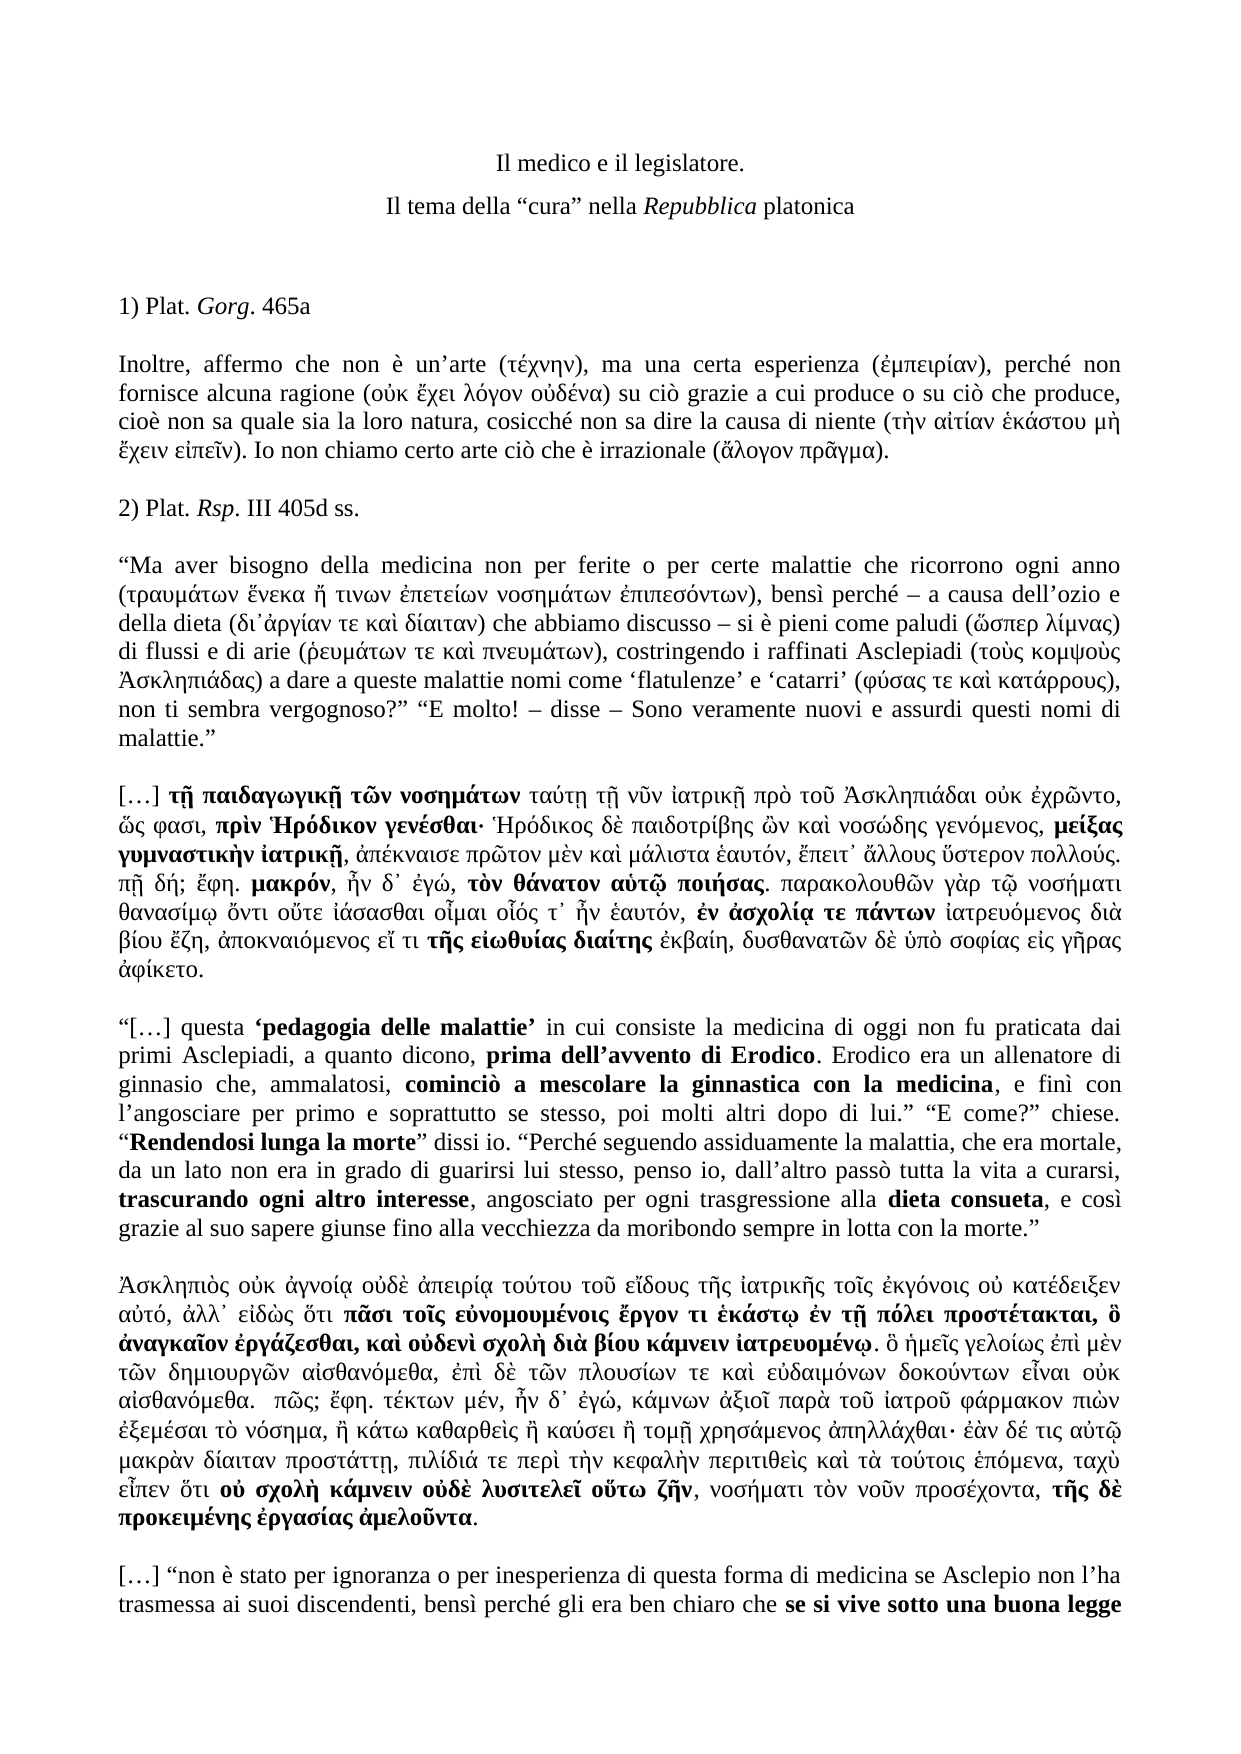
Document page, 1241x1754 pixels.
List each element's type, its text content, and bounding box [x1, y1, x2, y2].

text Il tema della “cura” nella Repubblica platonica [118, 191, 1122, 219]
text Il medico e il legislatore. [118, 148, 1122, 176]
text “Ma aver bisogno della medicina non per ferite o per certe malattie che ricorrono ogni anno (τραυμάτων ἕνεκα ἤ τινων ἐπετείων νοσημάτων ἐπιπεσόντων), bensì perché – a causa dell’ozio e della dieta (δι᾽ἀργίαν τε καὶ δίαιταν) che abbiamo discusso – si è pieni come paludi (ὥσπερ λίμνας) di flussi e di arie (ῥευμάτων τε καὶ πνευμάτων), costringendo i raffinati Asclepiadi (τοὺς κομψοὺς Ἀσκληπιάδας) a dare a queste malattie nomi come ‘flatulenze’ e ‘catarri’ (φύσας τε καὶ κατάρρους), non ti sembra vergognoso?” “E molto! – disse – Sono veramente nuovi e assurdi questi nomi di malattie.” [118, 550, 1122, 751]
text Ἀσκληπιὸς οὐκ ἀγνοίᾳ οὐδὲ ἀπειρίᾳ τούτου τοῦ εἴδους τῆς ἰατρικῆς τοῖς ἐκγόνοις οὐ κατέδειξεν αὐτό, ἀλλ᾽ εἰδὼς ὅτι πᾶσι τοῖς εὐνομουμένοις ἔργον τι ἑκάστῳ ἐν τῇ πόλει προστέτακται, ὃ ἀναγκαῖον ἐργάζεσθαι, καὶ οὐδενὶ σχολὴ διὰ βίου κάμνειν ἰατρευομένῳ. ὃ ἡμεῖς γελοίως ἐπὶ μὲν τῶν δημιουργῶν αἰσθανόμεθα, ἐπὶ δὲ τῶν πλουσίων τε καὶ εὐδαιμόνων δοκούντων εἶναι οὐκ αἰσθανόμεθα. πῶς; ἔφη. τέκτων μέν, ἦν δ᾽ ἐγώ, κάμνων ἀξιοῖ παρὰ τοῦ ἰατροῦ φάρμακον πιὼν ἐξεμέσαι τὸ νόσημα, ἢ κάτω καθαρθεὶς ἢ καύσει ἢ τομῇ χρησάμενος ἀπηλλάχθαι· ἐὰν δέ τις αὐτῷ μακρὰν δίαιταν προστάττῃ, πιλίδιά τε περὶ τὴν κεφαλὴν περιτιθεὶς καὶ τὰ τούτοις ἑπόμενα, ταχὺ εἶπεν ὅτι οὐ σχολὴ κάμνειν οὐδὲ λυσιτελεῖ οὕτω ζῆν, νοσήματι τὸν νοῦν προσέχοντα, τῆς δὲ προκειμένης ἐργασίας ἀμελοῦντα. [118, 1271, 1122, 1531]
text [118, 1560, 1122, 1617]
text 1) Plat. Gorg. 465a [118, 291, 1122, 320]
text “[…] questa ‘pedagogia delle malattie’ in cui consiste la medicina di oggi non fu praticata dai primi Asclepiadi, a quanto dicono, prima dell’avvento di Erodico. Erodico era un allenatore di ginnasio che, ammalatosi, cominciò a mescolare la ginnastica con la medicina, e finì con l’angosciare per primo e soprattutto se stesso, poi molti altri dopo di lui.” “E come?” chiese. “Rendendosi lunga la morte” dissi io. “Perché seguendo assiduamente la malattia, che era mortale, da un lato non era in grado di guarirsi lui stesso, penso io, dall’altro passò tutta la vita a curarsi, trascurando ogni altro interesse, angosciato per ogni trasgressione alla dieta consueta, e così grazie al suo sapere giunse fino alla vecchiezza da moribondo sempre in lotta con la morte.” [118, 1012, 1122, 1242]
text […] τῇ παιδαγωγικῇ τῶν νοσημάτων ταύτῃ τῇ νῦν ἰατρικῇ πρὸ τοῦ Ἀσκληπιάδαι οὐκ ἐχρῶντο, ὥς φασι, πρὶν Ἡρόδικον γενέσθαι· Ἡρόδικος δὲ παιδοτρίβης ὢν καὶ νοσώδης γενόμενος, μείξας γυμναστικὴν ἰατρικῇ, ἀπέκναισε πρῶτον μὲν καὶ μάλιστα ἑαυτόν, ἔπειτ᾽ ἄλλους ὕστερον πολλούς. πῇ δή; ἔφη. μακρόν, ἦν δ᾽ ἐγώ, τὸν θάνατον αὑτῷ ποιήσας. παρακολουθῶν γὰρ τῷ νοσήματι θανασίμῳ ὄντι οὔτε ἰάσασθαι οἶμαι οἷός τ᾽ ἦν ἑαυτόν, ἐν ἀσχολίᾳ τε πάντων ἰατρευόμενος διὰ βίου ἔζη, ἀποκναιόμενος εἴ τι τῆς εἰωθυίας διαίτης ἐκβαίη, δυσθανατῶν δὲ ὑπὸ σοφίας εἰς γῆρας ἀφίκετο. [118, 780, 1122, 983]
text 2) Plat. Rsp. III 405d ss. [118, 493, 1122, 521]
text Inoltre, affermo che non è un’arte (τέχνην), ma una certa esperienza (ἐμπειρίαν), perché non fornisce alcuna ragione (οὐκ ἔχει λόγον οὐδένα) su ciò grazie a cui produce o su ciò che produce, cioè non sa quale sia la loro natura, cosicché non sa dire la causa di niente (τὴν αἰτίαν ἑκάστου μὴ ἔχειν εἰπεῖν). Io non chiamo certo arte ciò che è irrazionale (ἄλογον πρᾶγμα). [118, 349, 1122, 464]
